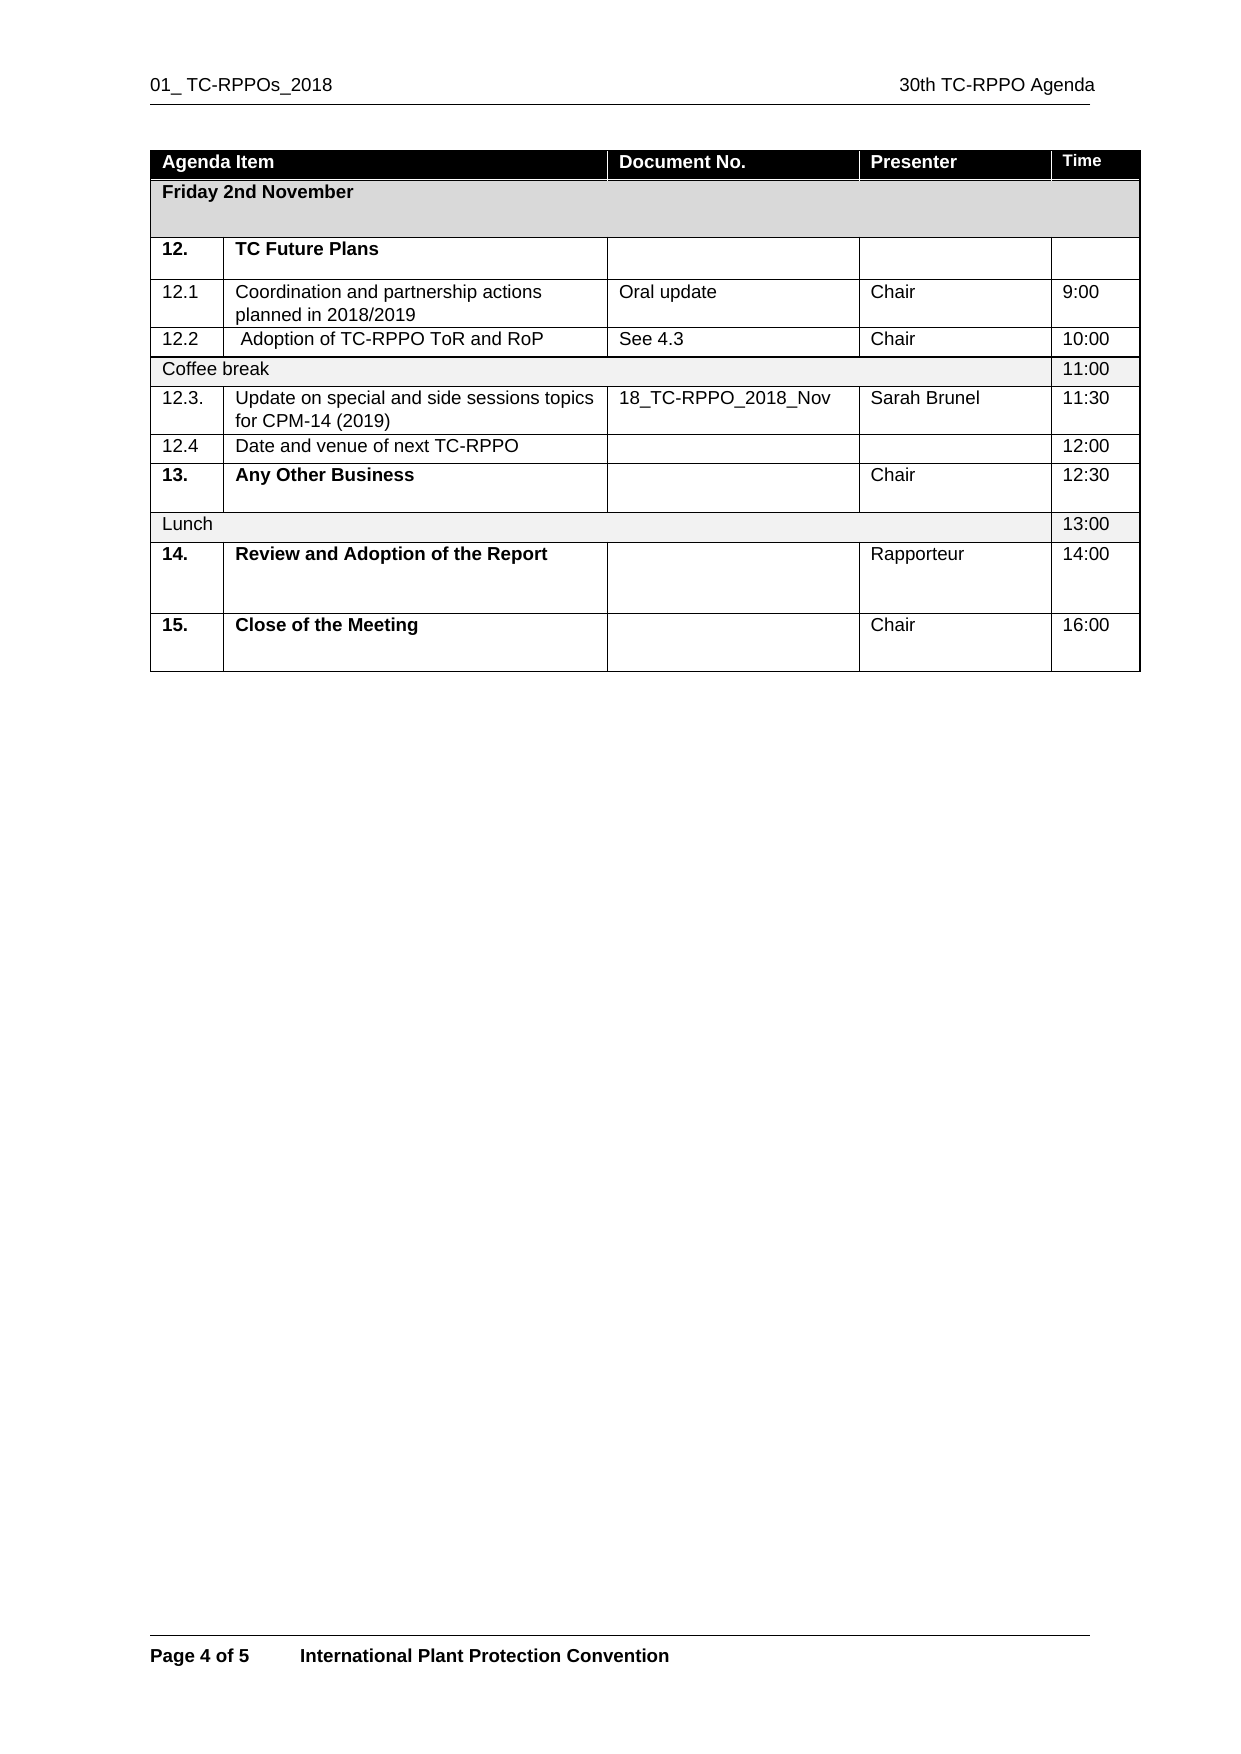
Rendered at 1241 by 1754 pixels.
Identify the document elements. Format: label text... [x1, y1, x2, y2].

table_cell [860, 238, 1051, 279]
table_cell Close of the Meeting [224, 614, 607, 671]
table_cell [608, 464, 859, 512]
table_cell Lunch [151, 513, 1051, 542]
table_cell 12:00 [1052, 435, 1139, 463]
table_cell 12:30 [1052, 464, 1139, 512]
table_cell [860, 435, 1051, 463]
table_cell Coffee break [151, 358, 1051, 386]
table_cell 14:00 [1052, 543, 1139, 612]
table_cell [608, 614, 859, 671]
table_cell [608, 543, 859, 612]
table_cell 13:00 [1052, 513, 1139, 542]
table_cell [608, 238, 859, 279]
table_cell Coordination and partnership actions planned in 2018/2019 [224, 280, 607, 327]
table_cell Rapporteur [860, 543, 1051, 612]
table_cell 12. [151, 238, 223, 279]
table_cell Chair [860, 328, 1051, 356]
table_cell [608, 435, 859, 463]
table_cell 9:00 [1052, 280, 1139, 327]
table_cell 14. [151, 543, 223, 612]
table_cell 12.4 [151, 435, 223, 463]
table_cell Date and venue of next TC-RPPO [224, 435, 607, 463]
table_cell Adoption of TC-RPPO ToR and RoP [224, 328, 607, 356]
table_cell TC Future Plans [224, 238, 607, 279]
table_cell Friday 2nd November [151, 181, 1139, 237]
table_cell Sarah Brunel [860, 387, 1051, 433]
table_header Time [1052, 151, 1139, 179]
table_cell 18_TC-RPPO_2018_Nov [608, 387, 859, 433]
table_header Agenda Item [151, 151, 607, 179]
table_header Presenter [860, 151, 1051, 179]
table_cell Oral update [608, 280, 859, 327]
table_cell 12.1 [151, 280, 223, 327]
table_cell Chair [860, 614, 1051, 671]
table_cell 10:00 [1052, 328, 1139, 356]
table_cell 13. [151, 464, 223, 512]
table_header Document No. [608, 151, 859, 179]
table_cell 12.3. [151, 387, 223, 433]
table_cell 11:30 [1052, 387, 1139, 433]
table_cell 15. [151, 614, 223, 671]
table_cell 11:00 [1052, 358, 1139, 386]
table_cell 16:00 [1052, 614, 1139, 671]
table_cell See 4.3 [608, 328, 859, 356]
table_cell Any Other Business [224, 464, 607, 512]
table_cell Review and Adoption of the Report [224, 543, 607, 612]
table_cell 12.2 [151, 328, 223, 356]
table_cell Update on special and side sessions topics for CPM-14 (2019) [224, 387, 607, 433]
table_cell Chair [860, 280, 1051, 327]
table_cell [1052, 238, 1139, 279]
table_cell Chair [860, 464, 1051, 512]
